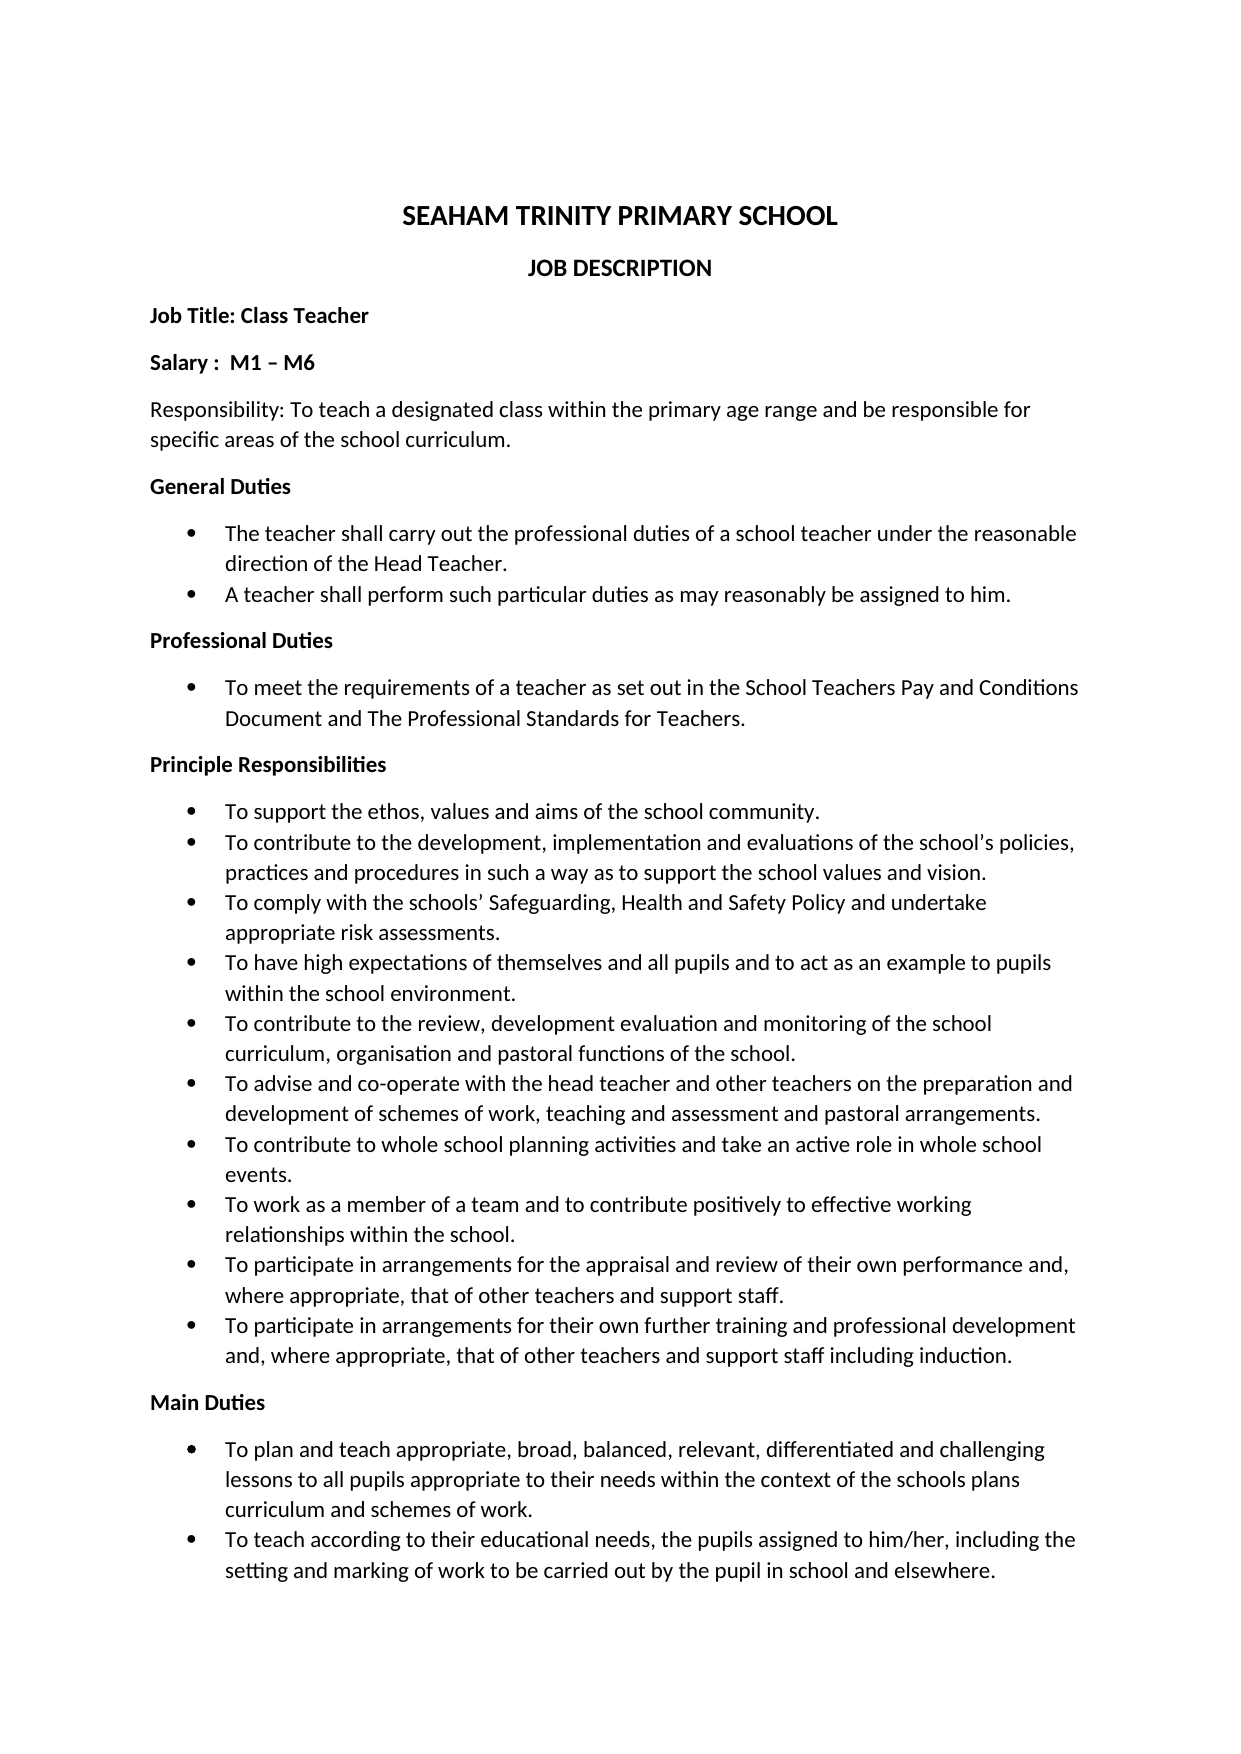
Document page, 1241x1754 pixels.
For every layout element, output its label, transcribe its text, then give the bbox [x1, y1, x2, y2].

list To contribute to whole school planning activities and take an active role in whole school events. [187, 1130, 1090, 1188]
text Principle Responsibilities [150, 751, 1090, 778]
list To participate in arrangements for their own further training and professional development and, where appropriate, that of other teachers and support staff including induction. [187, 1311, 1090, 1369]
list To contribute to the review, development evaluation and monitoring of the school curriculum, organisation and pastoral functions of the school. [187, 1009, 1090, 1067]
list A teacher shall perform such particular duties as may reasonably be assigned to him. [187, 580, 1090, 608]
text Salary : M1 – M6 [150, 348, 1090, 376]
list To have high expectations of themselves and all pupils and to act as an example to pupils within the school environment. [187, 948, 1090, 1007]
list To participate in arrangements for the appraisal and review of their own performance and, where appropriate, that of other teachers and support staff. [187, 1251, 1090, 1309]
list To advise and co-operate with the head teacher and other teachers on the preparation and development of schemes of work, teaching and assessment and pastoral arrangements. [187, 1069, 1090, 1127]
list The teacher shall carry out the professional duties of a school teacher under the reasonable direction of the Head Teacher. [187, 519, 1090, 577]
list To work as a member of a team and to contribute positively to effective working relationships within the school. [187, 1190, 1090, 1248]
text General Duties [150, 472, 1090, 500]
text Professional Duties [150, 627, 1090, 654]
list To meet the requirements of a teacher as set out in the School Teachers Pay and Conditions Document and The Professional Standards for Teachers. [187, 673, 1090, 732]
list To support the ethos, values and aims of the school community. [187, 797, 1090, 825]
list To teach according to their educational needs, the pupils assigned to him/her, including the setting and marking of work to be carried out by the pupil in school and elsewhere. [187, 1526, 1090, 1584]
text SEAHAM TRINITY PRIMARY SCHOOL [150, 197, 1090, 232]
text JOB DESCRIPTION [150, 252, 1090, 282]
text Responsibility: To teach a designated class within the primary age range and be responsible for specific areas of the school curriculum. [150, 395, 1090, 453]
list To comply with the schools’ Safeguarding, Health and Safety Policy and undertake appropriate risk assessments. [187, 888, 1090, 946]
list To contribute to the development, implementation and evaluations of the school’s policies, practices and procedures in such a way as to support the school values and vision. [187, 828, 1090, 886]
list To plan and teach appropriate, broad, balanced, relevant, differentiated and challenging lessons to all pupils appropriate to their needs within the context of the schools plans curriculum and schemes of work. [187, 1435, 1090, 1523]
text Job Title: Class Teacher [150, 302, 1090, 329]
text Main Duties [150, 1388, 1090, 1416]
